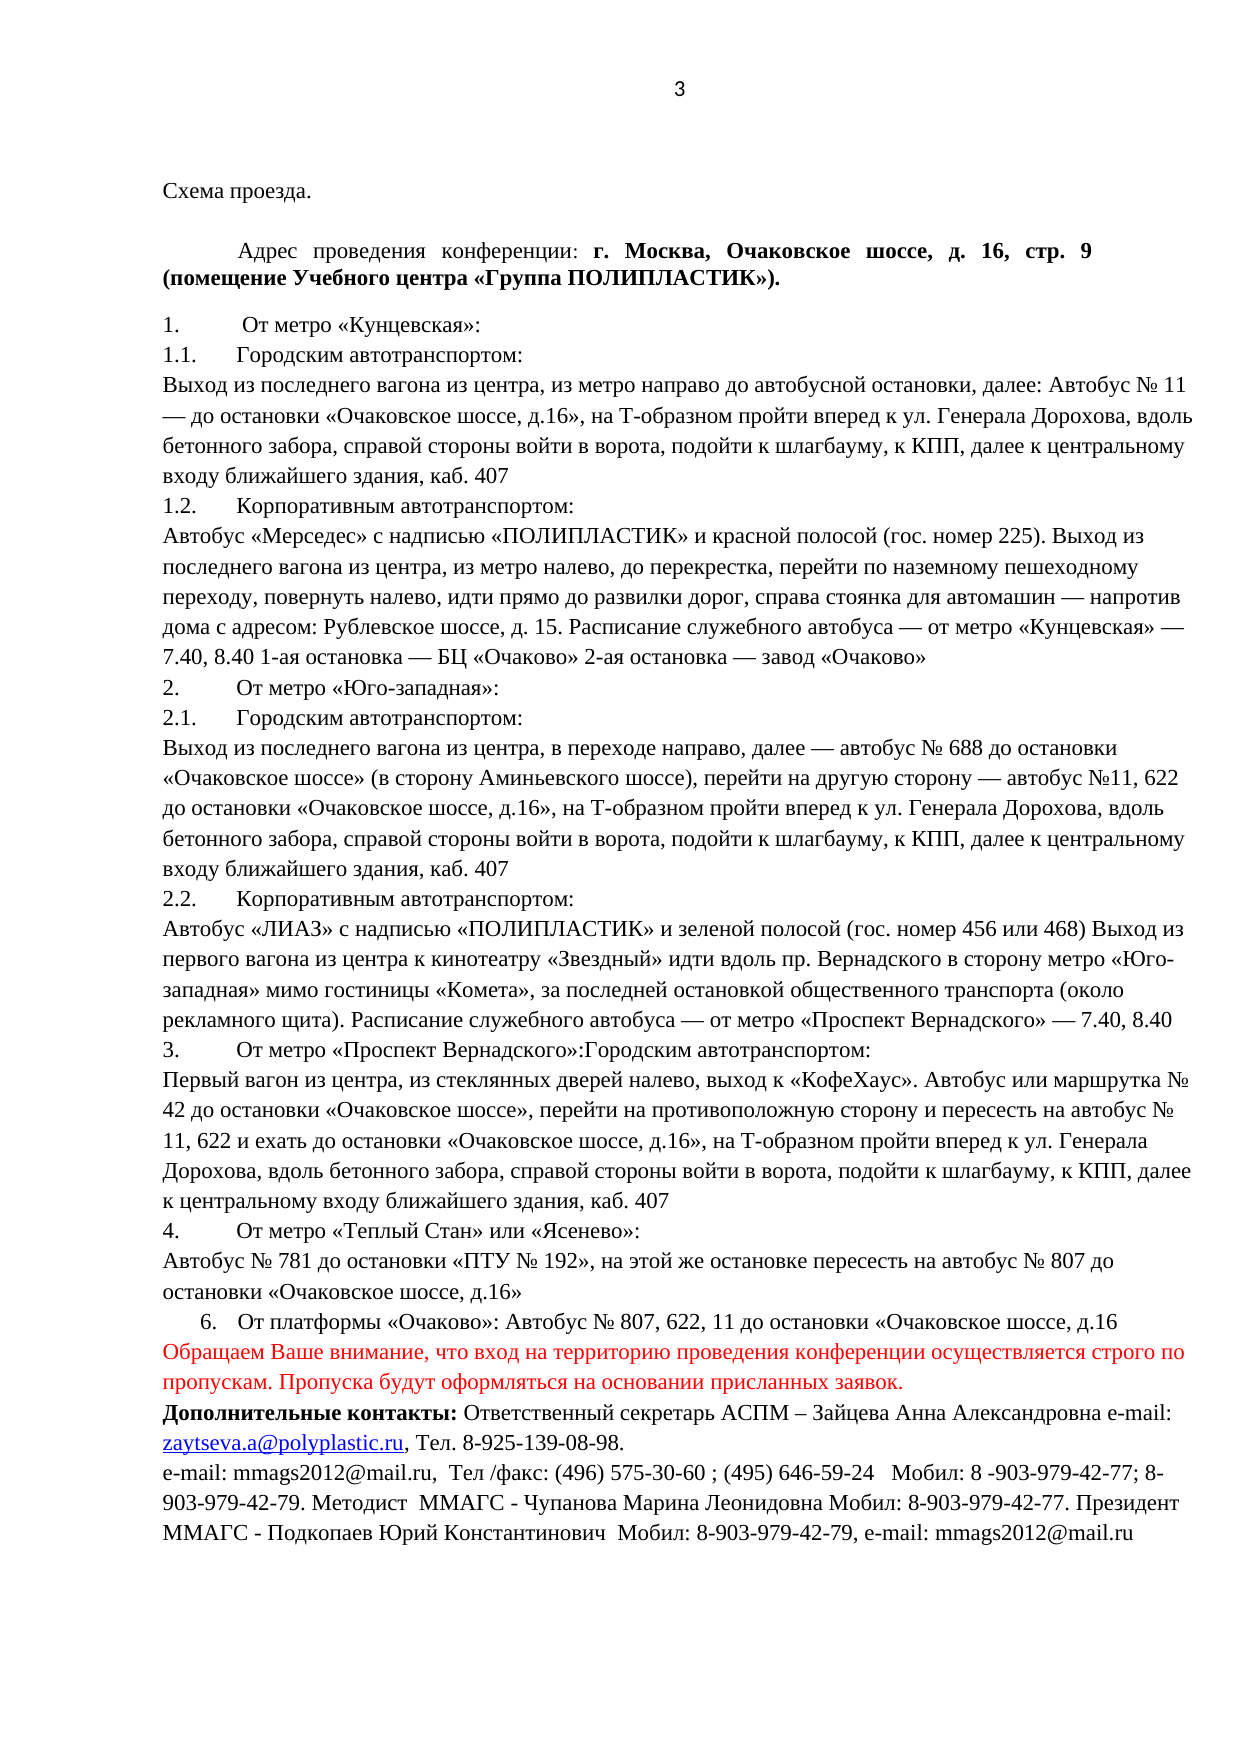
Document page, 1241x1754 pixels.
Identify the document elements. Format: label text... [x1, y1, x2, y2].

text 2. От метро «Юго-западная»: [162, 673, 1196, 700]
text Схема проезда. [162, 177, 1196, 203]
list От платформы «Очаково»: Автобус № 807, 622, 11 до остановки «Очаковское шоссе, д.16 [200, 1308, 1196, 1334]
text 1.1. Городским автотранспортом: [162, 341, 1196, 368]
text 1.2. Корпоративным автотранспортом: [162, 492, 1196, 519]
text 2.1. Городским автотранспортом: [162, 704, 1196, 730]
text Первый вагон из центра, из стеклянных дверей налево, выход к «КофеХаус». Автобус или маршрутка № 42 до остановки «Очаковское шоссе», перейти на противоположную сторону и пересесть на автобус № 11, 622 и ехать до остановки «Очаковское шоссе, д.16», на Т-образном пройти вперед к ул. Генерала Дорохова, вдоль бетонного забора, справой стороны войти в ворота, подойти к шлагбауму, к КПП, далее к центральному входу ближайшего здания, каб. 407 [162, 1066, 1196, 1213]
text 1. От метро «Кунцевская»: [162, 311, 1196, 337]
text Выход из последнего вагона из центра, из метро направо до автобусной остановки, далее: Автобус № 11 — до остановки «Очаковское шоссе, д.16», на Т-образном пройти вперед к ул. Генерала Дорохова, вдоль бетонного забора, справой стороны войти в ворота, подойти к шлагбауму, к КПП, далее к центральному входу ближайшего здания, каб. 407 [162, 371, 1196, 488]
text e-mail: mmags2012@mail.ru, Тел /факс: (496) 575-30-60 ; (495) 646-59-24 Мобил: 8 -903-979-42-77; 8-903-979-42-79. Методист ММАГС - Чупанова Марина Леонидовна Мобил: 8-903-979-42-77. Президент ММАГС - Подкопаев Юрий Константинович Мобил: 8-903-979-42-79, e-mail: mmags2012@mail.ru [162, 1459, 1196, 1546]
text Автобус «Мерседес» с надписью «ПОЛИПЛАСТИК» и красной полосой (гос. номер 225). Выход из последнего вагона из центра, из метро налево, до перекрестка, перейти по наземному пешеходному переходу, повернуть налево, идти прямо до развилки дорог, справа стоянка для автомашин — напротив дома с адресом: Рублевское шоссе, д. 15. Расписание служебного автобуса — от метро «Кунцевская» — 7.40, 8.40 1-ая остановка — БЦ «Очаково» 2-ая остановка — завод «Очаково» [162, 522, 1196, 670]
text Дополнительные контакты: Ответственный секретарь АСПМ – Зайцева Анна Александровна e-mail: zaytseva.a@polyplastic.ru, Тел. 8-925-139-08-98. [162, 1398, 1196, 1455]
text Адрес проведения конференции: г. Москва, Очаковское шоссе, д. 16, стр. 9 (помещение Учебного центра «Группа ПОЛИПЛАСТИК»). [162, 237, 1093, 290]
text Автобус «ЛИАЗ» с надписью «ПОЛИПЛАСТИК» и зеленой полосой (гос. номер 456 или 468) Выход из первого вагона из центра к кинотеатру «Звездный» идти вдоль пр. Вернадского в сторону метро «Юго-западная» мимо гостиницы «Комета», за последней остановкой общественного транспорта (около рекламного щита). Расписание служебного автобуса — от метро «Проспект Вернадского» — 7.40, 8.40 [162, 915, 1196, 1032]
text Автобус № 781 до остановки «ПТУ № 192», на этой же остановке пересесть на автобус № 807 до остановки «Очаковское шоссе, д.16» [162, 1247, 1196, 1304]
text Выход из последнего вагона из центра, в переходе направо, далее — автобус № 688 до остановки «Очаковское шоссе» (в сторону Аминьевского шоссе), перейти на другую сторону — автобус №11, 622 до остановки «Очаковское шоссе, д.16», на Т-образном пройти вперед к ул. Генерала Дорохова, вдоль бетонного забора, справой стороны войти в ворота, подойти к шлагбауму, к КПП, далее к центральному входу ближайшего здания, каб. 407 [162, 734, 1196, 881]
text 2.2. Корпоративным автотранспортом: [162, 885, 1196, 911]
text 4. От метро «Теплый Стан» или «Ясенево»: [162, 1217, 1196, 1244]
text 3. От метро «Проспект Вернадского»:Городским автотранспортом: [162, 1036, 1196, 1062]
text Обращаем Ваше внимание, что вход на территорию проведения конференции осуществляется строго по пропускам. Пропуска будут оформляться на основании присланных заявок. [162, 1338, 1196, 1395]
